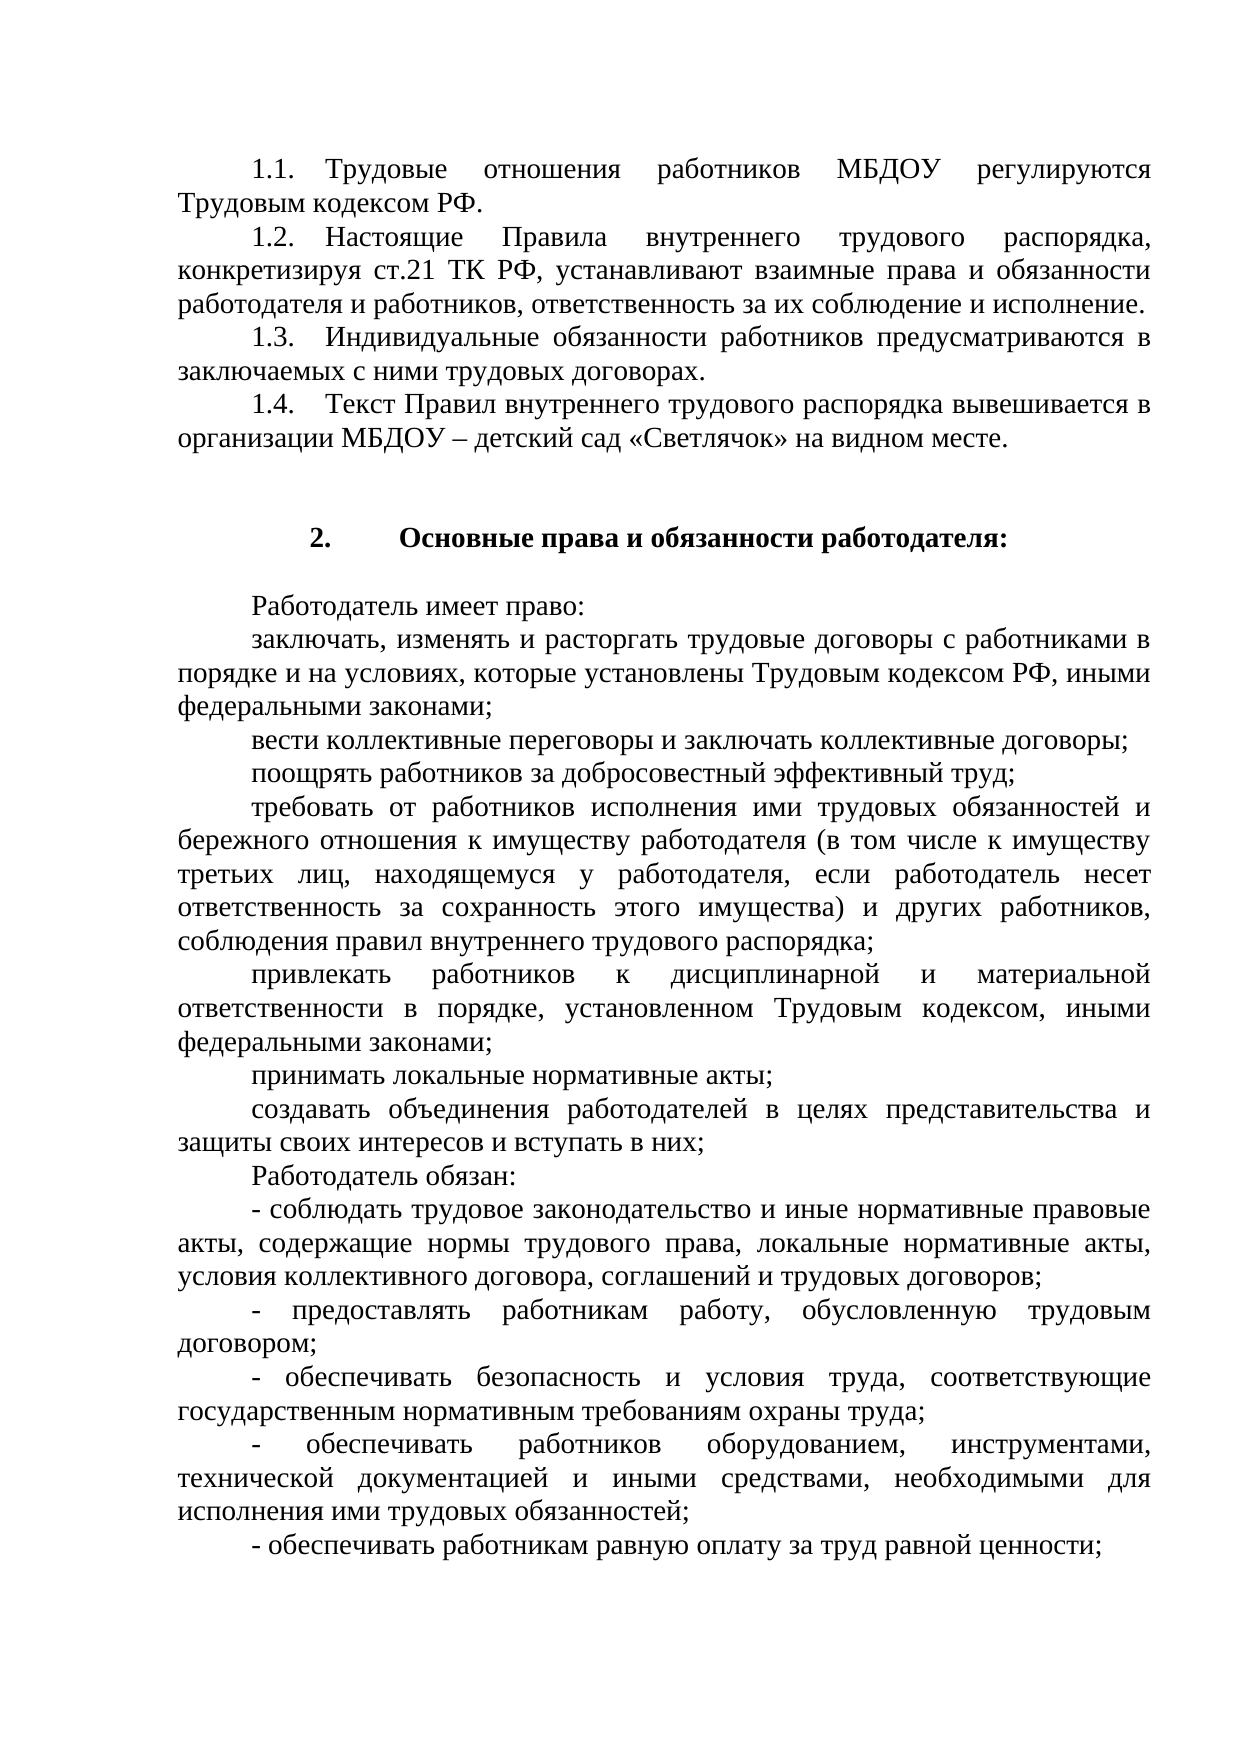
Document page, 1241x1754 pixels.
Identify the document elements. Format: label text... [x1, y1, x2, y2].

text - обеспечивать безопасность и условия труда, соответствующие государственным нормативным требованиям охраны труда; [177, 1359, 1152, 1426]
text заключать, изменять и расторгать трудовые договоры с работниками в порядке и на условиях, которые установлены Трудовым кодексом РФ, иными федеральными законами; [177, 621, 1152, 722]
text 1.4. Текст Правил внутреннего трудового распорядка вывешивается в организации МБДОУ – детский сад «Светлячок» на видном месте. [177, 386, 1152, 453]
text - обеспечивать работников оборудованием, инструментами, технической документацией и иными средствами, необходимыми для исполнения ими трудовых обязанностей; [177, 1426, 1152, 1527]
text 2. Основные права и обязанности работодателя: [177, 521, 1152, 554]
text 1.3. Индивидуальные обязанности работников предусматриваются в заключаемых с ними трудовых договорах. [177, 319, 1152, 386]
text Работодатель обязан: [177, 1158, 1152, 1191]
text - предоставлять работникам работу, обусловленную трудовым договором; [177, 1292, 1152, 1359]
text 1.2. Настоящие Правила внутреннего трудового распорядка, конкретизируя ст.21 ТК РФ, устанавливают взаимные права и обязанности работодателя и работников, ответственность за их соблюдение и исполнение. [177, 219, 1152, 319]
text - соблюдать трудовое законодательство и иные нормативные правовые акты, содержащие нормы трудового права, локальные нормативные акты, условия коллективного договора, соглашений и трудовых договоров; [177, 1191, 1152, 1292]
text привлекать работников к дисциплинарной и материальной ответственности в порядке, установленном Трудовым кодексом, иными федеральными законами; [177, 957, 1152, 1057]
text принимать локальные нормативные акты; [177, 1057, 1152, 1091]
text Работодатель имеет право: [177, 588, 1152, 621]
text 1.1. Трудовые отношения работников МБДОУ регулируются Трудовым кодексом РФ. [177, 152, 1152, 219]
text требовать от работников исполнения ими трудовых обязанностей и бережного отношения к имуществу работодателя (в том числе к имуществу третьих лиц, находящемуся у работодателя, если работодатель несет ответственность за сохранность этого имущества) и других работников, соблюдения правил внутреннего трудового распорядка; [177, 789, 1152, 957]
text - обеспечивать работникам равную оплату за труд равной ценности; [177, 1527, 1152, 1560]
text вести коллективные переговоры и заключать коллективные договоры; [177, 722, 1152, 755]
text поощрять работников за добросовестный эффективный труд; [177, 755, 1152, 789]
text создавать объединения работодателей в целях представительства и защиты своих интересов и вступать в них; [177, 1091, 1152, 1158]
